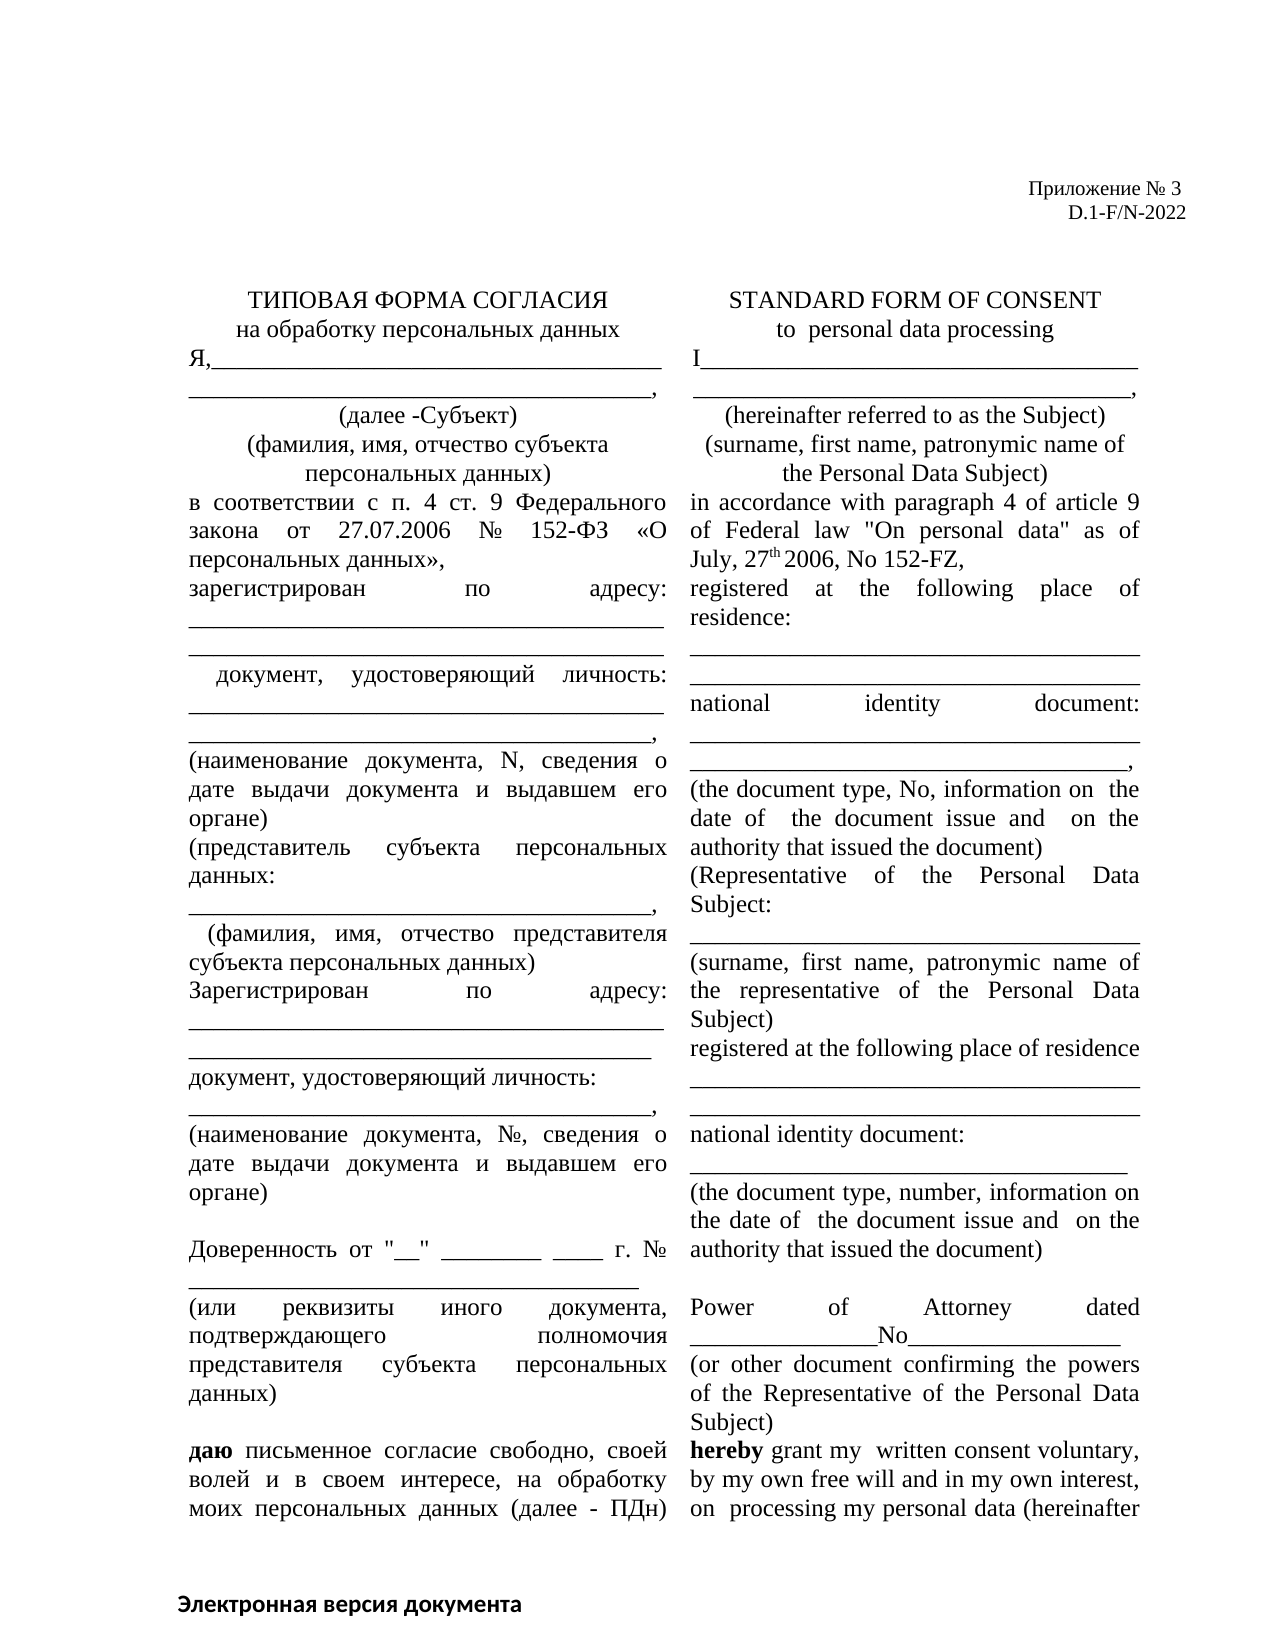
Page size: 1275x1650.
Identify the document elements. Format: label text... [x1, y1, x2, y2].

text D.1-F/N-2022 [177, 200, 1186, 224]
table_header ТИПОВАЯ ФОРМА СОГЛАСИЯ на обработку персональных данных Я,_________________________________________________________________________, (далее -Субъект) (фамилия, имя, отчество субъекта персональных данных) в соответствии с п. 4 ст. 9 Федерального закона от 27.07.2006 № 152-ФЗ «О персональных данных», зарегистрирован по адресу: ______________________________________ ______________________________________ документ, удостоверяющий личность: ___________________________________________________________________________, (наименование документа, N, сведения о дате выдачи документа и выдавшем его органе) (представитель субъекта персональных данных: _____________________________________, (фамилия, имя, отчество представителя субъекта персональных данных) Зарегистрирован по адресу: ______________________________________ _____________________________________ документ, удостоверяющий личность: _____________________________________, (наименование документа, №, сведения о дате выдачи документа и выдавшем его органе) Доверенность от "__" ________ ____ г. № ____________________________________ (или реквизиты иного документа, подтверждающего полномочия представителя субъекта персональных данных) [177, 257, 679, 1435]
table_header STANDARD FORM OF CONSENT to personal data processing I______________________________________________________________________, (hereinafter referred to as the Subject) (surname, first name, patronymic name of the Personal Data Subject) in accordance with paragraph 4 of article 9 of Federal law "On personal data" as of July, 27th 2006, No 152-FZ, registered at the following place of residence: ____________________________________ ____________________________________ national identity document: _______________________________________________________________________, (the document type, No, information on the date of the document issue and on the authority that issued the document) (Representative of the Personal Data Subject: ____________________________________ (surname, first name, patronymic name of the representative of the Personal Data Subject) registered at the following place of residence ________________________________________________________________________ national identity document: ___________________________________ (the document type, number, information on the date of the document issue and on the authority that issued the document) Power of Attorney dated _______________No_________________ (or other document confirming the powers of the Representative of the Personal Data Subject) [679, 257, 1151, 1435]
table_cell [679, 1435, 1151, 1522]
text Приложение № 3 [856, 176, 1181, 200]
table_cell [177, 1435, 679, 1522]
